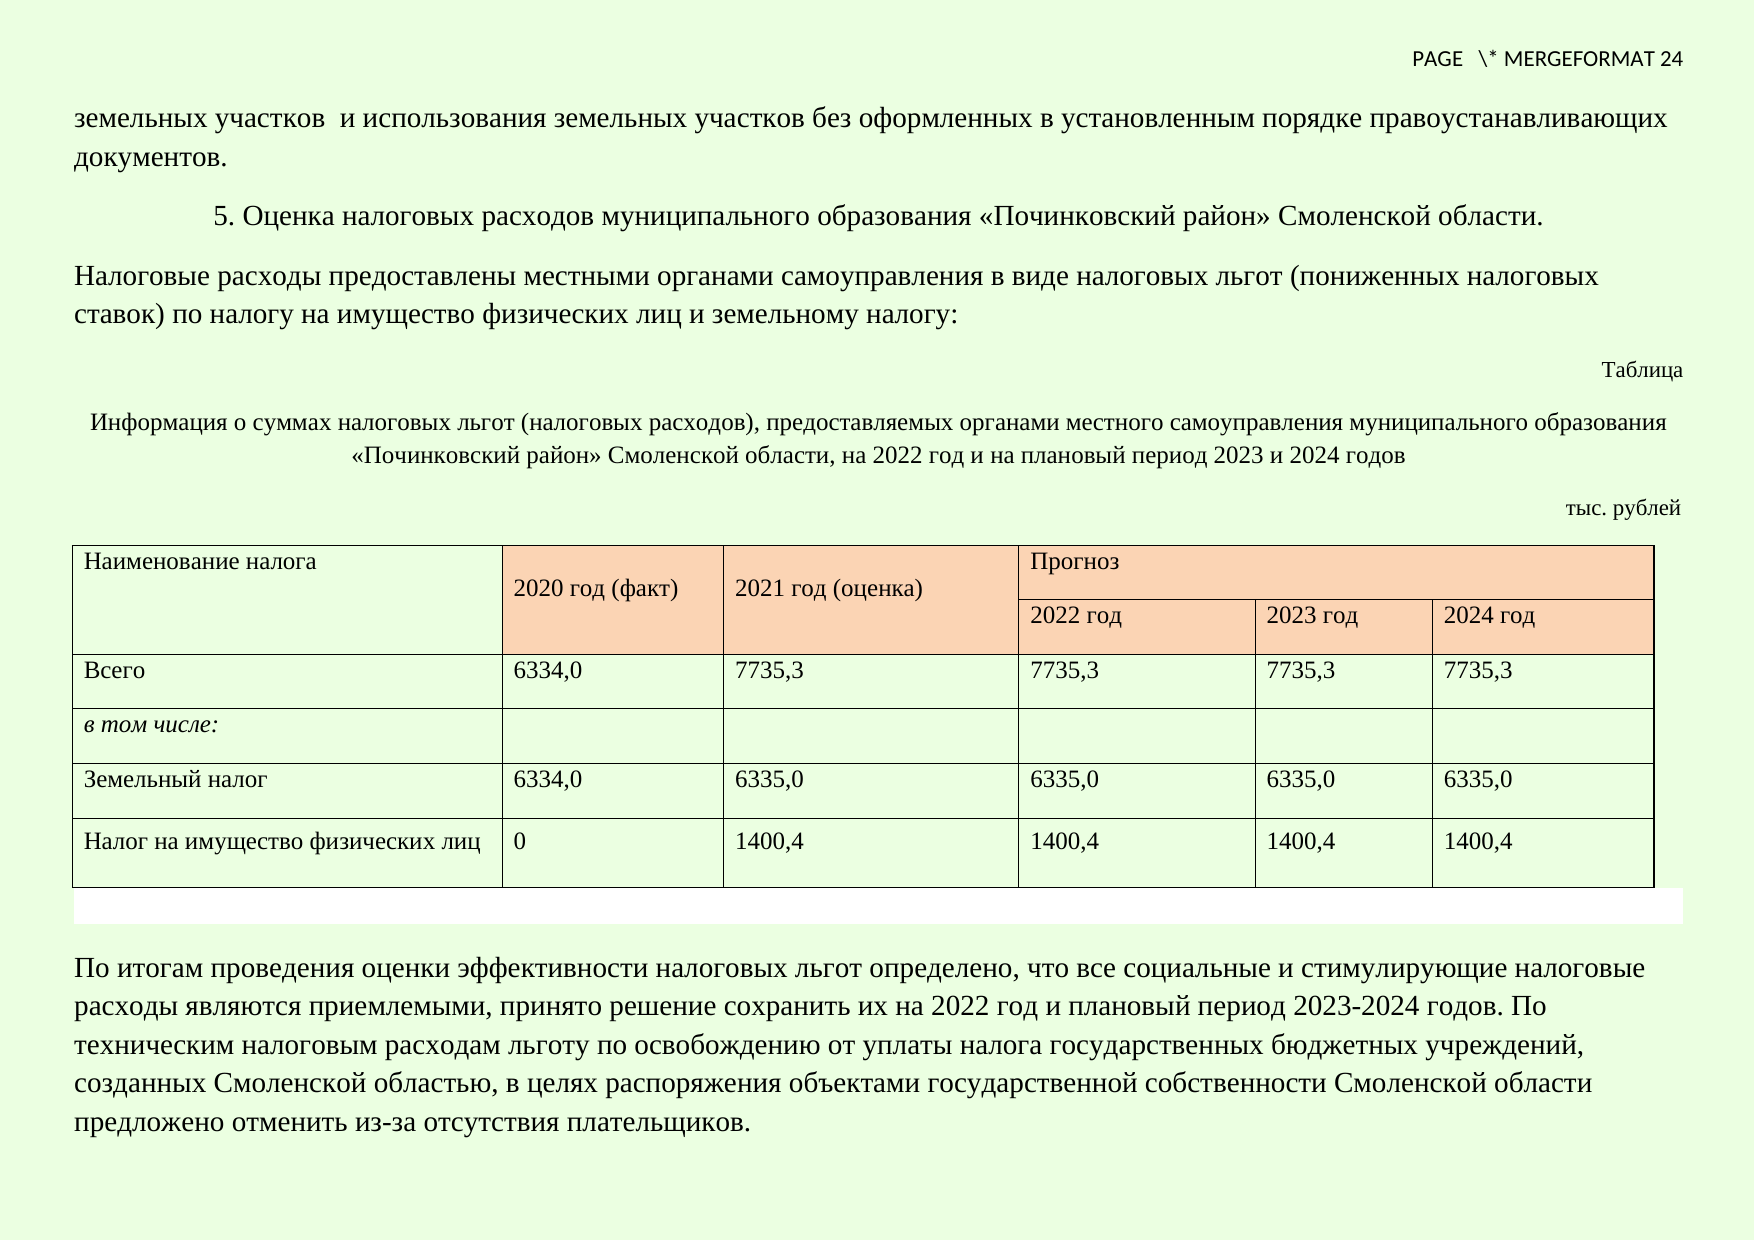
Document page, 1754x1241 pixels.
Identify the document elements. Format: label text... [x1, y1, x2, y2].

table_cell Земельный налог [73, 764, 502, 818]
table_cell 7735,3 [1019, 655, 1255, 708]
table_header Прогноз [1019, 546, 1653, 599]
table_cell в том числе: [73, 709, 502, 763]
text Информация о суммах налоговых льгот (налоговых расходов), предоставляемых органами местного самоуправления муниципального образования «Починковский район» Смоленской области, на 2022 год и на плановый период 2023 и 2024 годов [74, 407, 1683, 469]
table_cell [503, 709, 723, 763]
table_cell [724, 709, 1018, 763]
table_cell 2024 год [1433, 600, 1653, 654]
table_cell 6335,0 [724, 764, 1018, 818]
table_cell Налог на имущество физических лиц [73, 819, 502, 887]
table_cell 1400,4 [1019, 819, 1255, 887]
text Таблица [74, 356, 1683, 382]
table_cell 2022 год [1019, 600, 1255, 654]
table_cell 7735,3 [724, 655, 1018, 708]
table_cell 6335,0 [1019, 764, 1255, 818]
table_cell [1019, 709, 1255, 763]
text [74, 100, 1683, 172]
table_cell 1400,4 [724, 819, 1018, 887]
text тыс. рублей [74, 494, 1683, 520]
table_cell 7735,3 [1256, 655, 1432, 708]
table_header Наименование налога [73, 546, 502, 654]
text Налоговые расходы предоставлены местными органами самоуправления в виде налоговых льгот (пониженных налоговых ставок) по налогу на имущество физических лиц и земельному налогу: [74, 258, 1683, 330]
table_cell 7735,3 [1433, 655, 1653, 708]
table_cell 6335,0 [1433, 764, 1653, 818]
table_cell 6334,0 [503, 655, 723, 708]
table_cell 0 [503, 819, 723, 887]
table_cell Всего [73, 655, 502, 708]
table_cell 1400,4 [1433, 819, 1653, 887]
table_cell 6334,0 [503, 764, 723, 818]
table_cell [1256, 709, 1432, 763]
table_header 2020 год (факт) [503, 546, 723, 654]
text 5. Оценка налоговых расходов муниципального образования «Починковский район» Смоленской области. [74, 198, 1683, 232]
table_header 2021 год (оценка) [724, 546, 1018, 654]
table_cell 6335,0 [1256, 764, 1432, 818]
table_cell [1433, 709, 1653, 763]
table_cell 2023 год [1256, 600, 1432, 654]
text По итогам проведения оценки эффективности налоговых льгот определено, что все социальные и стимулирующие налоговые расходы являются приемлемыми, принято решение сохранить их на 2022 год и плановый период 2023-2024 годов. По техническим налоговым расходам льготу по освобождению от уплаты налога государственных бюджетных учреждений, созданных Смоленской областью, в целях распоряжения объектами государственной собственности Смоленской области предложено отменить из-за отсутствия плательщиков. [74, 950, 1683, 1137]
table_cell 1400,4 [1256, 819, 1432, 887]
